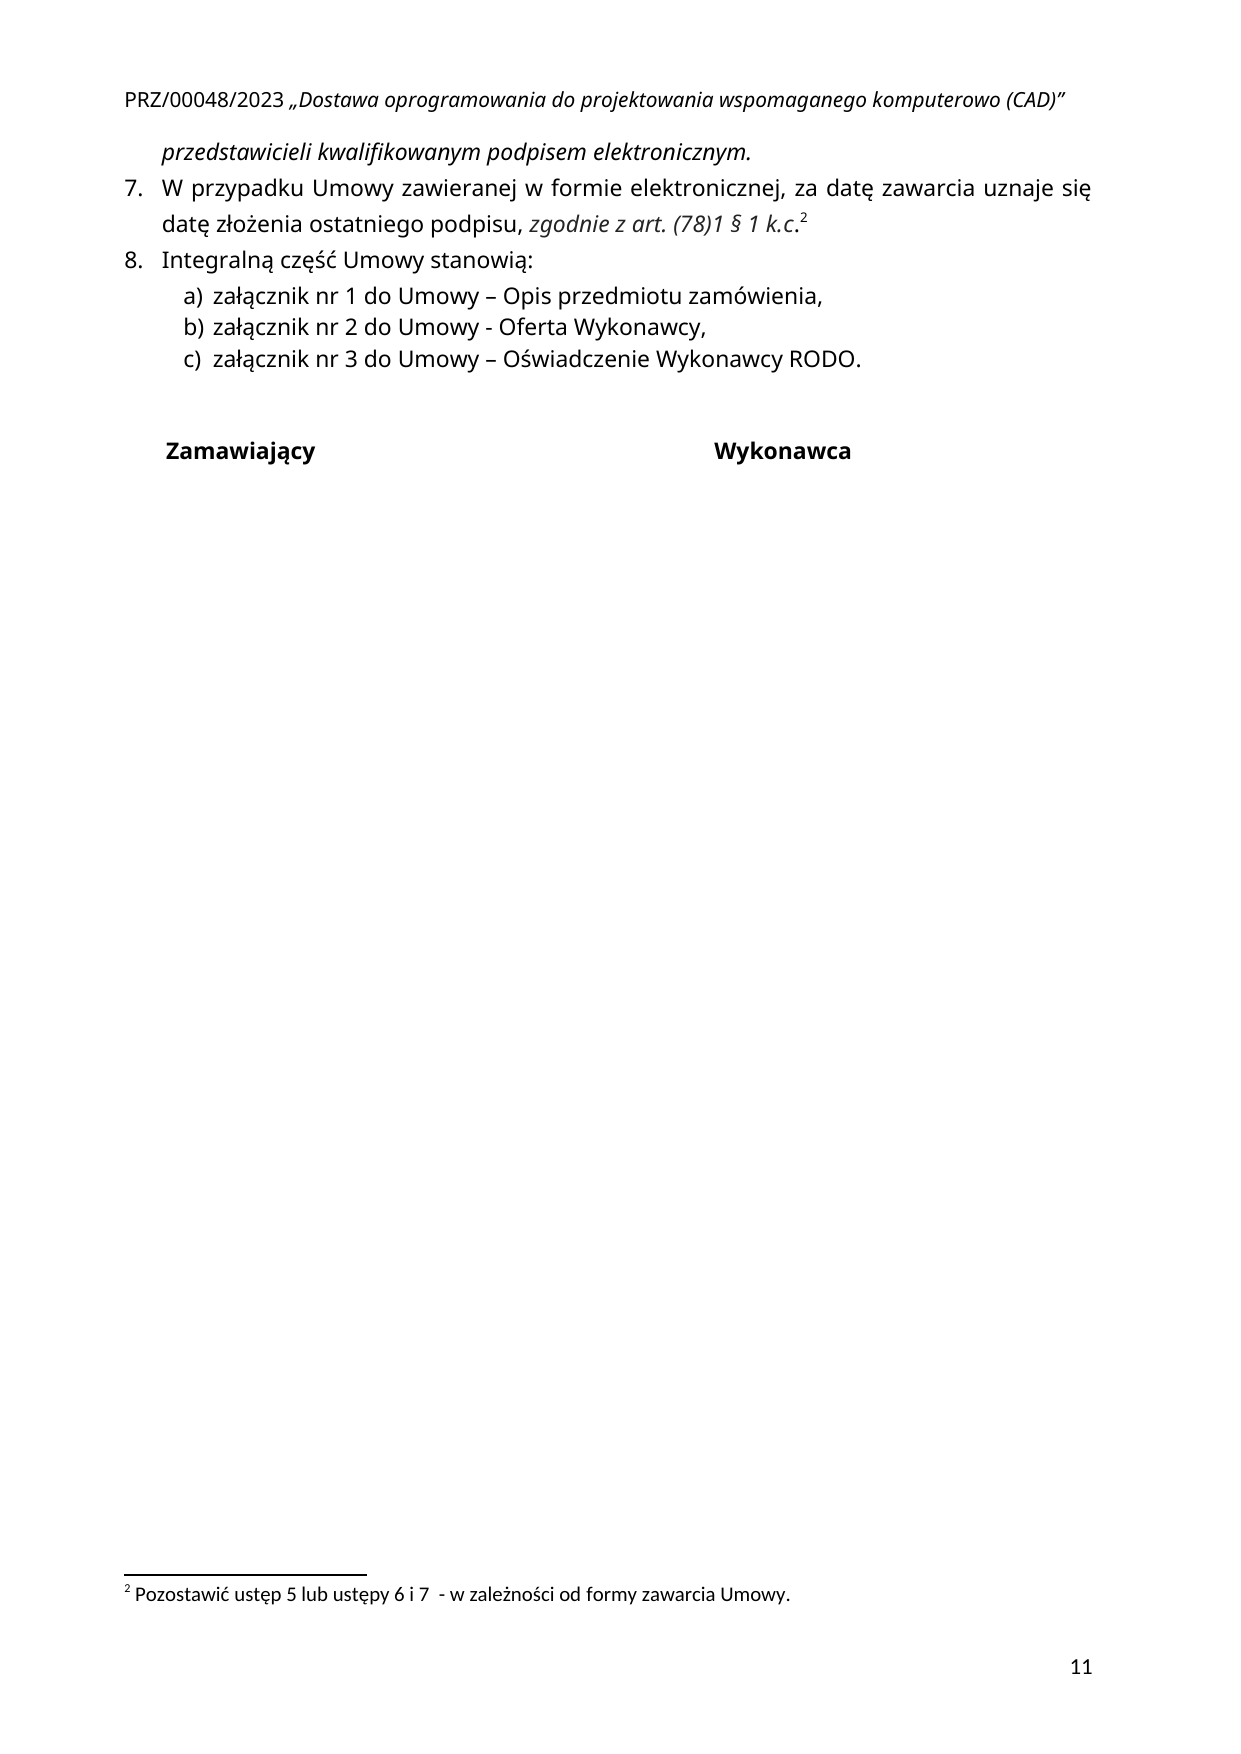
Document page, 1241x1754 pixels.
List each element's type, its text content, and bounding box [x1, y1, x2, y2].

list W przypadku Umowy zawieranej w formie elektronicznej, za datę zawarcia uznaje się datę złożenia ostatniego podpisu, zgodnie z art. (78)1 § 1 k.c. [124, 172, 1092, 239]
list załącznik nr 1 do Umowy – Opis przedmiotu zamówienia, [183, 280, 1092, 311]
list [124, 136, 1092, 168]
list załącznik nr 3 do Umowy – Oświadczenie Wykonawcy RODO. [183, 343, 1092, 374]
list załącznik nr 2 do Umowy - Oferta Wykonawcy, [183, 311, 1092, 343]
list Integralną część Umowy stanowią: [124, 244, 1092, 275]
text Zamawiający Wykonawca [124, 435, 1092, 466]
